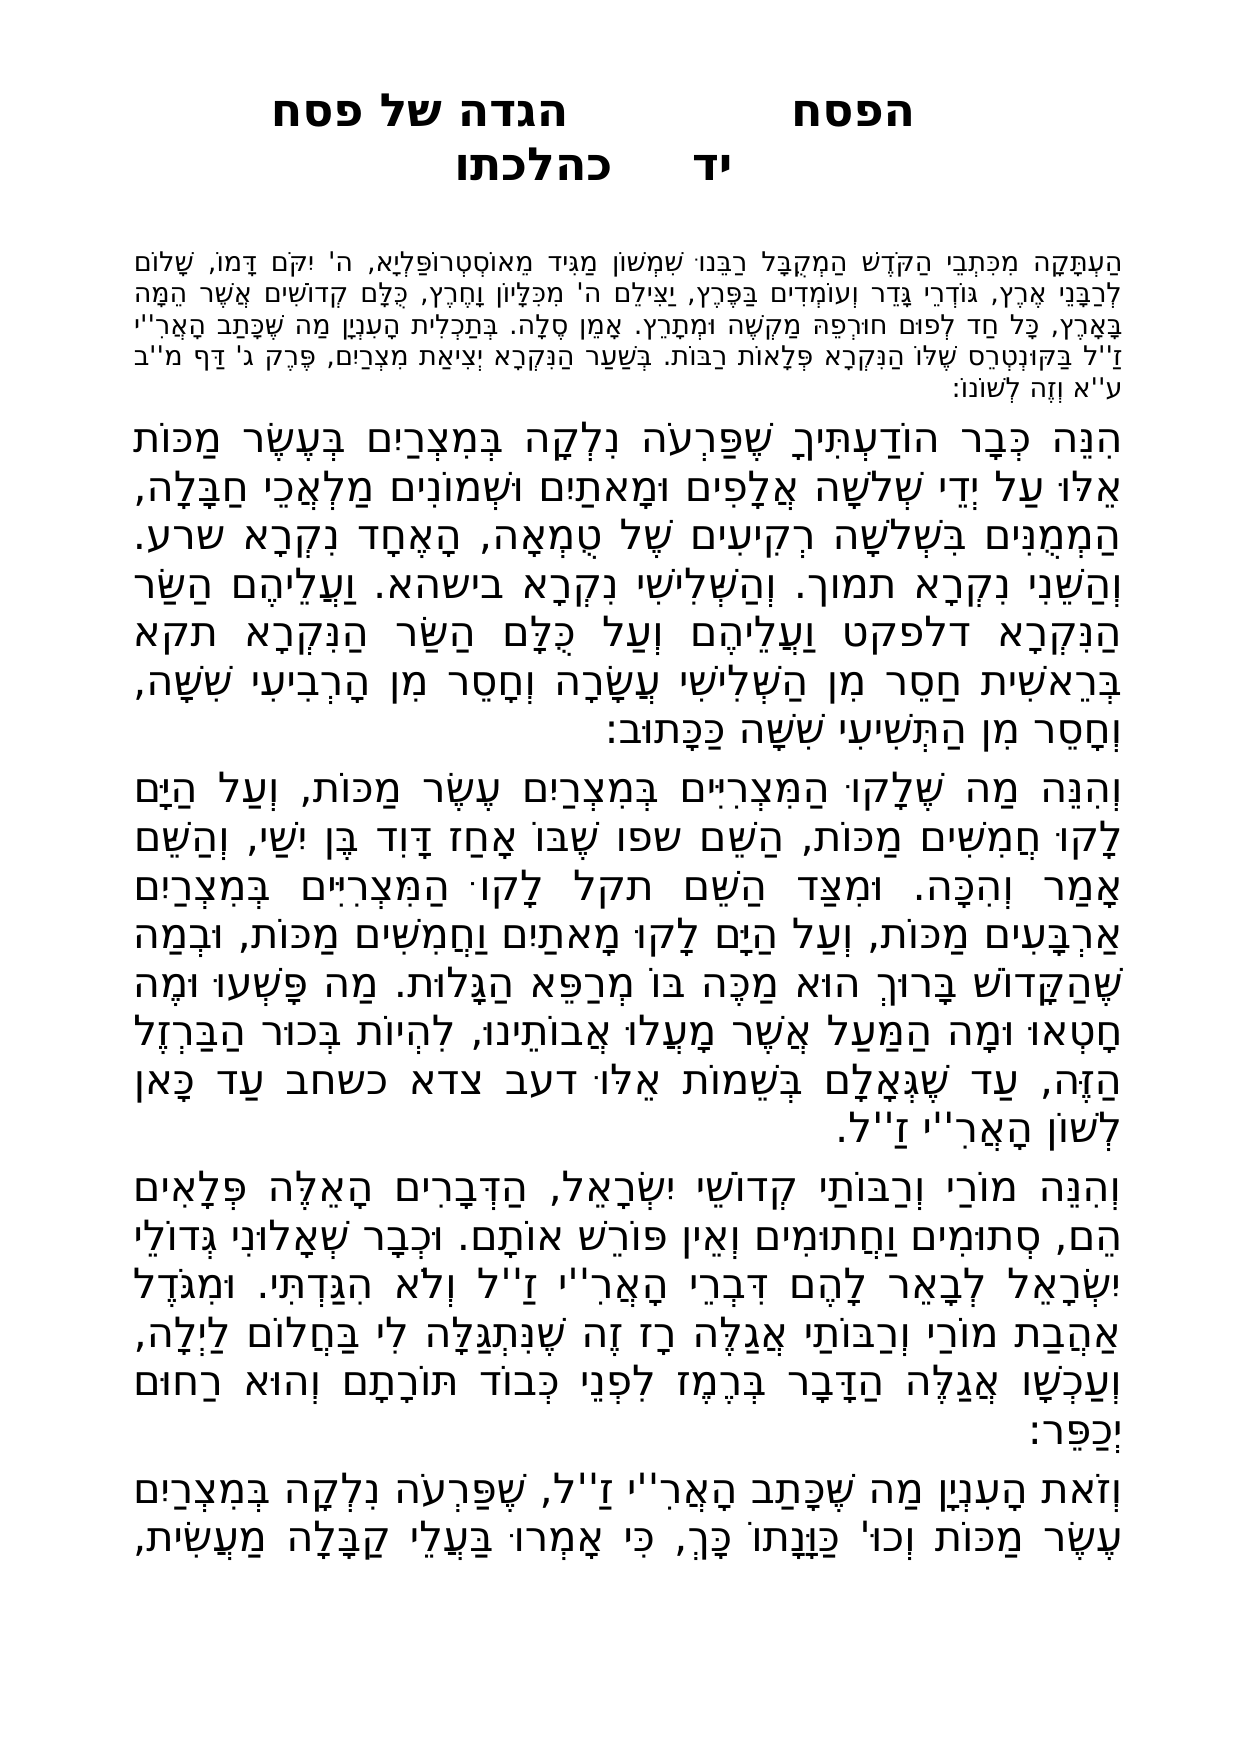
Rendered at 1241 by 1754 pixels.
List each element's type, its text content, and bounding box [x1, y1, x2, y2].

text הִנֵּה כְּבָר הוֹדַעְתִּיךָ שֶׁפַּרְעֹה נִלְקָה בְּמִצְרַיִם בְּעֶשֶׂר מַכּוֹת אֵלּוּ עַל יְדֵי שְׁלשָׁה אֲלָפִים וּמָאתַיִם וּשְׁמוֹנִים מַלְאֲכֵי חַבָּלָה, הַמְמֻנִּים בִּשְׁלשָׁה רְקִיעִים שֶׁל טֻמְאָה, הָאֶחָד נִקְרָא שרע. וְהַשֵּׁנִי נִקְרָא תמוך. וְהַשְּׁלִישִׁי נִקְרָא בישהא. וַעֲלֵיהֶם הַשַּׂר הַנִּקְרָא דלפקט וַעֲלֵיהֶם וְעַל כֻּלָּם הַשַּׂר הַנִּקְרָא תקא בְּרֵאשִׁית חַסֵר מִן הַשְּׁלִישִׁי עֲשָׂרָה וְחָסֵר מִן הָרְבִיעִי שִׁשָּׁה, וְחָסֵר מִן הַתְּשִׁיעִי שִׁשָּׁה כַּכָּתוּב: [133, 414, 1123, 754]
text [133, 1465, 1123, 1562]
text הַעְתָּקָה מִכִּתְבֵי הַקֹּדֶשׁ הַמְקֻבָּל רַבֵּנוּ שִׁמְשׁוֹן מַגִּיד מֵאוֹסְטְרוֹפַּלְיָא, ה' יִקֹּם דָּמוֹ, שָׁלוֹם לְרַבָּנֵי אֶרֶץ, גּוֹדְרֵי גָּדֵר וְעוֹמְדִים בַּפֶּרֶץ, יַצִּילֵם ה' מִכִּלָּיוֹן וָחֶרֶץ, כֻּלָּם קְדוֹשִׁים אֲשֶׁר הֵמָּה בָּאָרֶץ, כָּל חַד לְפוּם חוּרְפֵהּ מַקְשֶׁה וּמְתָרֵץ. אָמֵן סֶלָה. בְּתַכְלִית הָעִנְיָן מַה שֶּׁכָּתַב הָאֲרִ''י זַ''ל בַּקּוּנְטְרֵס שֶׁלּוֹ הַנִּקְרָא פְּלָאוֹת רַבּוֹת. בְּשַׁעַר הַנִּקְרָא יְצִיאַת מִצְרַיִם, פֶּרֶק ג' דַּף מ''ב ע''א וְזֶה לְשׁוֹנוֹ: [133, 246, 1123, 404]
text וְהִנֵּה מוֹרַי וְרַבּוֹתַי קְדוֹשֵׁי יִשְׂרָאֵל, הַדְּבָרִים הָאֵלֶּה פְּלָאִים הֵם, סְתוּמִים וַחֲתוּמִים וְאֵין פּוֹרֵשׁ אוֹתָם. וּכְבָר שְׁאָלוּנִי גְּדוֹלֵי יִשְׂרָאֵל לְבָאֵר לָהֶם דִּבְרֵי הָאֲרִ''י זַ''ל וְלֹא הִגַּדְתִּי. וּמִגֹּדֶל אַהֲבַת מוֹרַי וְרַבּוֹתַי אֲגַלֶּה רָז זֶה שֶׁנִּתְגַּלָּה לִי בַּחֲלוֹם לַיְלָה, וְעַכְשָׁו אֲגַלֶּה הַדָּבָר בְּרֶמֶז לִפְנֵי כְּבוֹד תּוֹרָתָם וְהוּא רַחוּם יְכַפֵּר: [133, 1163, 1123, 1454]
text וְהִנֵּה מַה שֶּׁלָקוּ הַמִּצְרִיִּים בְּמִצְרַיִם עֶשֶׂר מַכּוֹת, וְעַל הַיָּם לָקוּ חֲמִשִּׁים מַכּוֹת, הַשֵּׁם שפו שֶׁבּוֹ אָחַז דָּוִד בֶּן יִשַׁי, וְהַשֵּׁם אָמַר וְהִכָּה. וּמִצַּד הַשֵּׁם תקל לָקוּ הַמִּצְרִיִּים בְּמִצְרַיִם אַרְבָּעִים מַכּוֹת, וְעַל הַיָּם לָקוּ מָאתַיִם וַחֲמִשִּׁים מַכּוֹת, וּבְמַה שֶּׁהַקָּדוֹשׁ בָּרוּךְ הוּא מַכֶּה בּוֹ מְרַפֵּא הַגָּלוּת. מַה פָּשְׁעוּ וּמֶה חָטְאוּ וּמָה הַמַּעַל אֲשֶׁר מָעֲלוּ אֲבוֹתֵינוּ, לִהְיוֹת בְּכוּר הַבַּרְזֶל הַזֶּה, עַד שֶׁגְּאָלָם בְּשֵׁמוֹת אֵלּוּ דעב צדא כשחב עַד כָּאן לְשׁוֹן הָאֲרִ''י זַ''ל. [133, 764, 1123, 1153]
